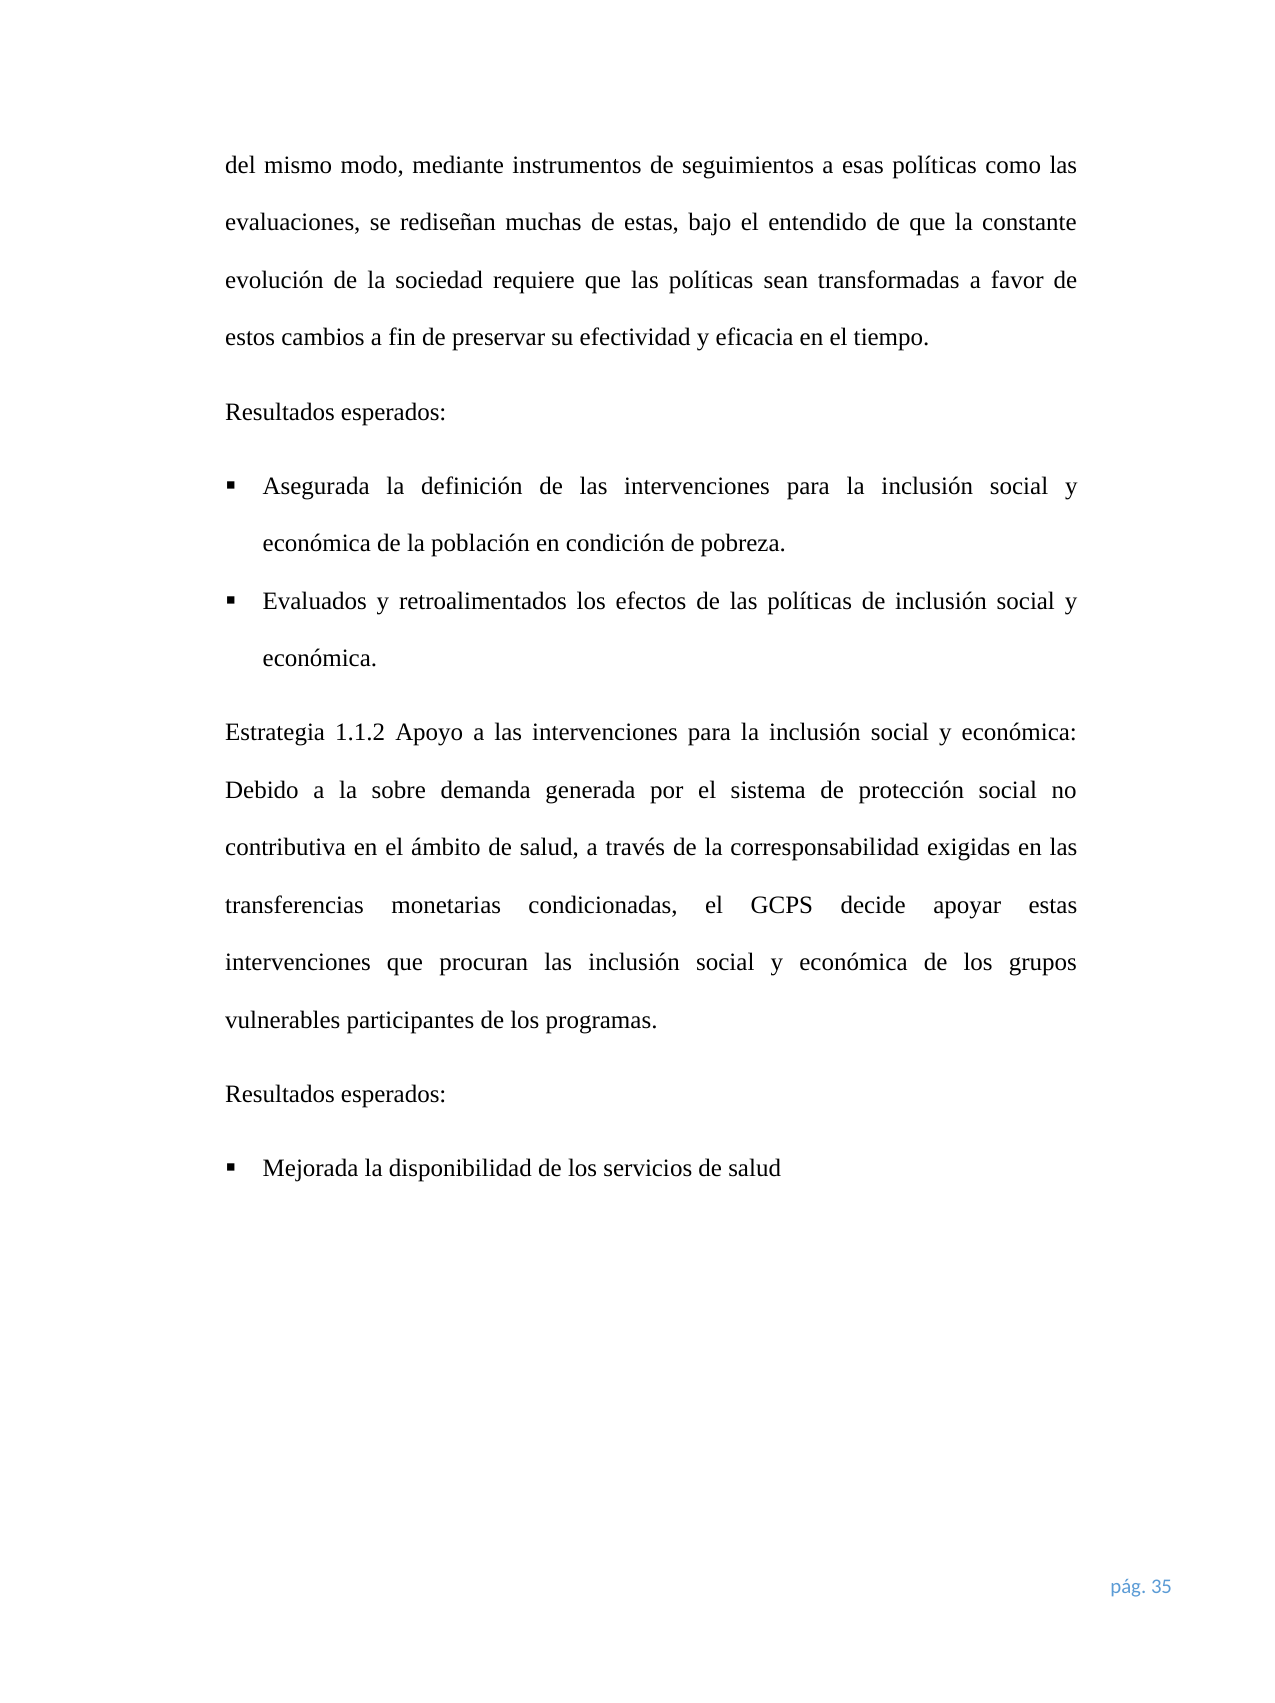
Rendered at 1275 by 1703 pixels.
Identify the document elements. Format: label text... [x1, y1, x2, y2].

text Estrategia 1.1.2 Apoyo a las intervenciones para la inclusión social y económica: Debido a la sobre demanda generada por el sistema de protección social no contributiva en el ámbito de salud, a través de la corresponsabilidad exigidas en las transferencias monetarias condicionadas, el GCPS decide apoyar estas intervenciones que procuran las inclusión social y económica de los grupos vulnerables participantes de los programas. [225, 717, 1078, 1034]
text Resultados esperados: [225, 1079, 1059, 1108]
list Mejorada la disponibilidad de los servicios de salud [225, 1153, 1172, 1182]
list Evaluados y retroalimentados los efectos de las políticas de inclusión social y económica. [225, 586, 1078, 672]
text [225, 150, 1078, 351]
list Asegurada la definición de las intervenciones para la inclusión social y económica de la población en condición de pobreza. [225, 471, 1078, 557]
text Resultados esperados: [225, 397, 1078, 425]
